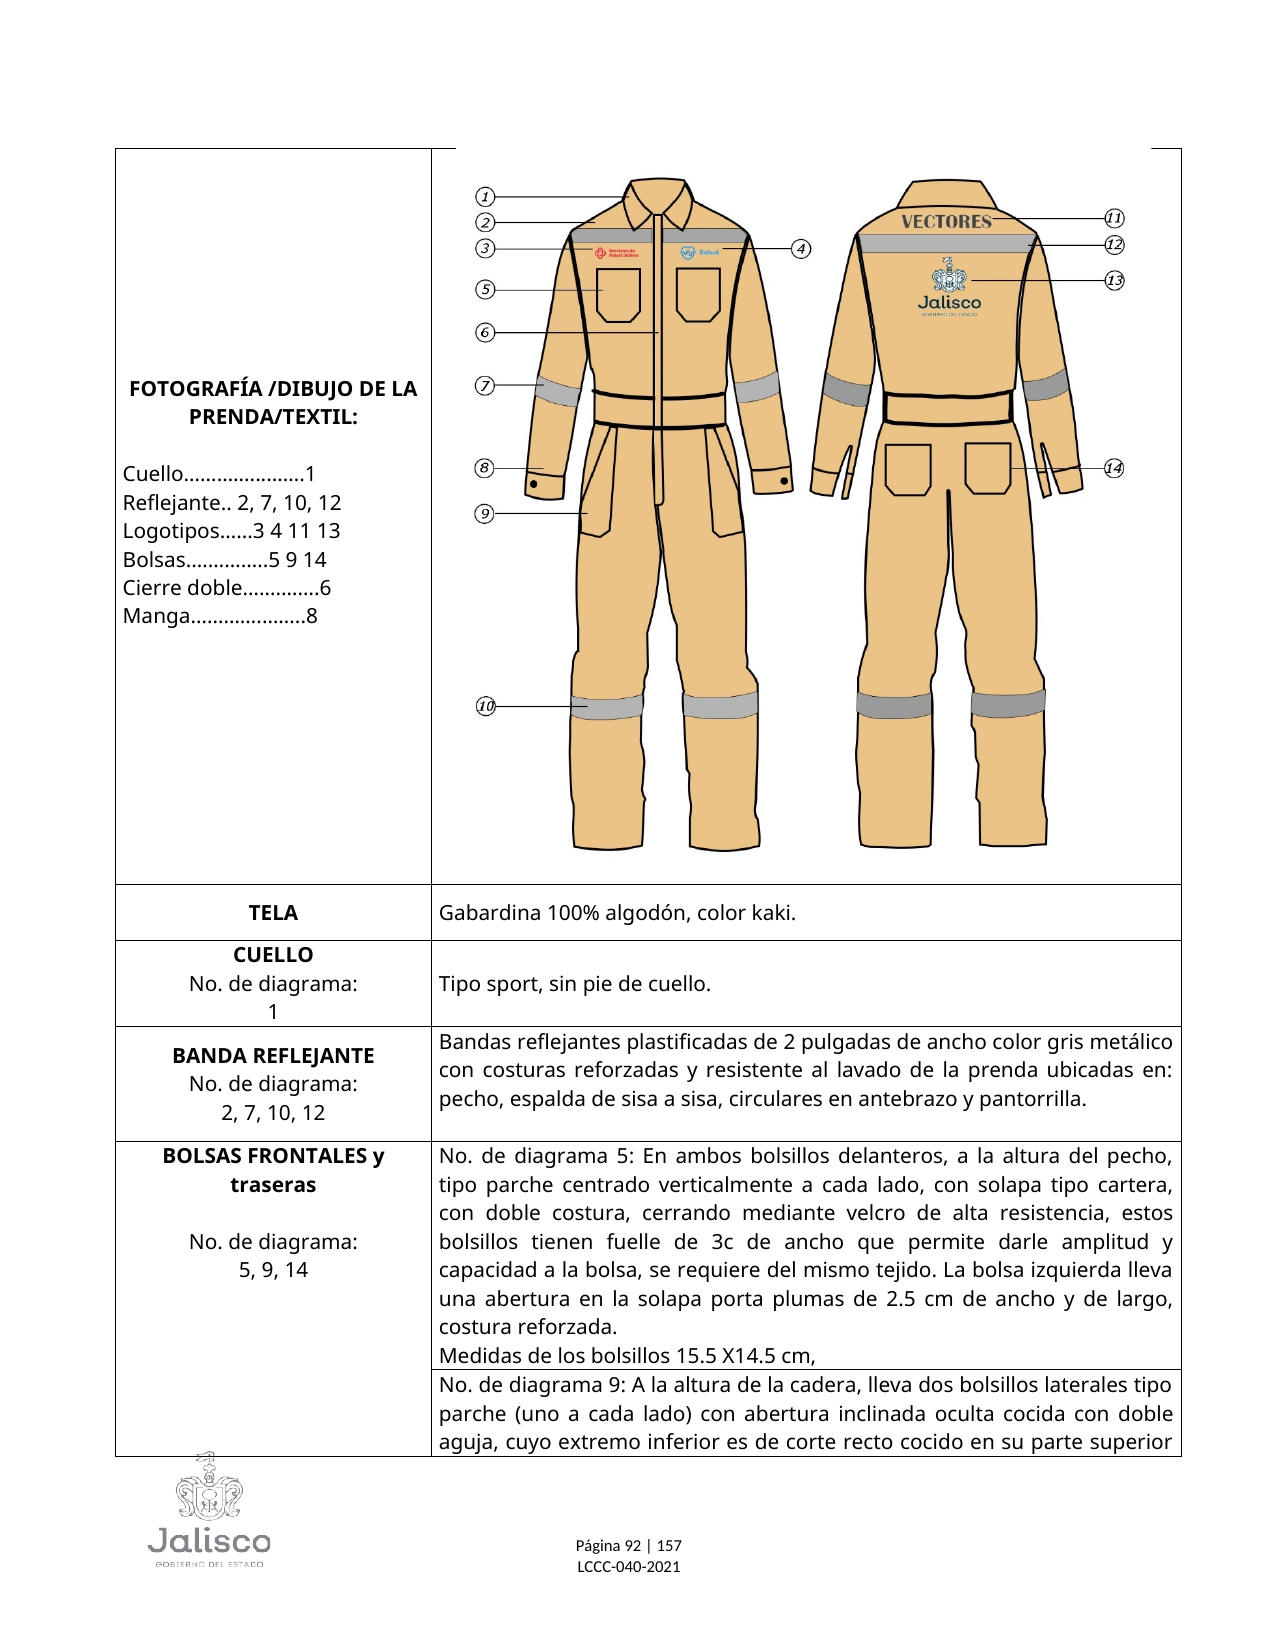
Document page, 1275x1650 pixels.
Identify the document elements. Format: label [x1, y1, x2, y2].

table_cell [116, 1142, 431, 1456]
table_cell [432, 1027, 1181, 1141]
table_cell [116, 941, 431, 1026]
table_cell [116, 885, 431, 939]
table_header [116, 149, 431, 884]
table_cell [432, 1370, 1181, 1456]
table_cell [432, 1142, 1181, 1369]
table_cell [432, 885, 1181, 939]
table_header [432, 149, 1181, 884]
picture [456, 148, 1152, 878]
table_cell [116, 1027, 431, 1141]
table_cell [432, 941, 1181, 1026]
picture [147, 1457, 271, 1567]
